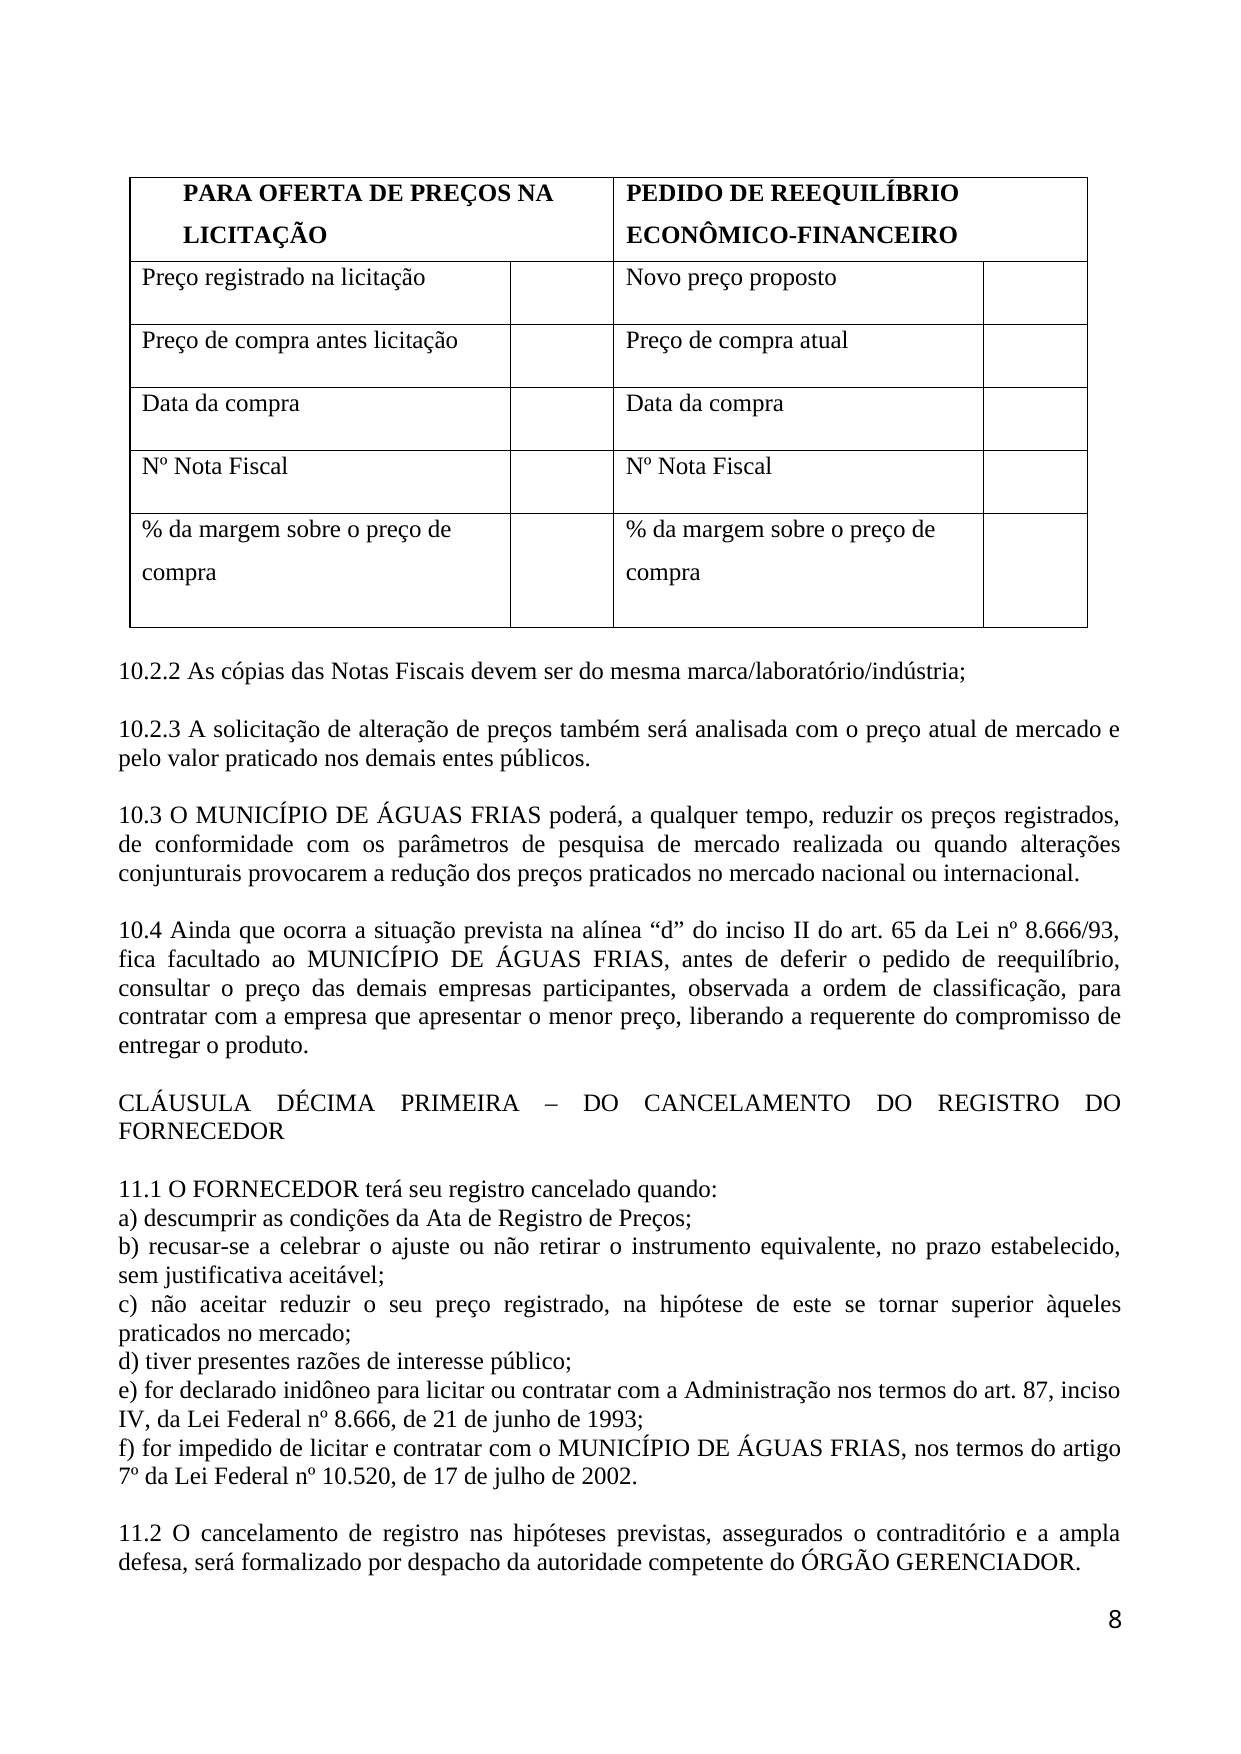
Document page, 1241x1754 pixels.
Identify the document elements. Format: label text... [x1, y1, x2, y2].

text d) tiver presentes razões de interesse público; [118, 1346, 1122, 1375]
text b) recusar-se a celebrar o ajuste ou não retirar o instrumento equivalente, no prazo estabelecido, sem justificativa aceitável; [118, 1231, 1122, 1289]
table_cell [511, 451, 613, 513]
table_cell Nº Nota Fiscal [131, 451, 510, 513]
table_cell [511, 325, 613, 387]
text 10.2.2 As cópias das Notas Fiscais devem ser do mesma marca/laboratório/indústria; [118, 656, 1122, 685]
table_cell Preço registrado na licitação [131, 262, 510, 324]
table_cell % da margem sobre o preço de compra [131, 514, 510, 627]
text c) não aceitar reduzir o seu preço registrado, na hipótese de este se tornar superior àqueles praticados no mercado; [118, 1289, 1122, 1346]
text 11.2 O cancelamento de registro nas hipóteses previstas, assegurados o contraditório e a ampla defesa, será formalizado por despacho da autoridade competente do ÓRGÃO GERENCIADOR. [118, 1518, 1122, 1576]
text a) descumprir as condições da Ata de Registro de Preços; [118, 1203, 1122, 1231]
table_cell Data da compra [131, 388, 510, 450]
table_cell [131, 178, 613, 261]
table_cell [984, 514, 1087, 627]
table_cell % da margem sobre o preço de compra [614, 514, 983, 627]
table_cell Data da compra [614, 388, 983, 450]
text 10.2.3 A solicitação de alteração de preços também será analisada com o preço atual de mercado e pelo valor praticado nos demais entes públicos. [118, 714, 1122, 771]
text 11.1 O FORNECEDOR terá seu registro cancelado quando: [118, 1174, 1122, 1203]
table_cell [511, 514, 613, 627]
table_cell Nº Nota Fiscal [614, 451, 983, 513]
table_cell [984, 325, 1087, 387]
text f) for impedido de licitar e contratar com o MUNICÍPIO DE ÁGUAS FRIAS, nos termos do artigo 7º da Lei Federal nº 10.520, de 17 de julho de 2002. [118, 1433, 1122, 1490]
text 10.4 Ainda que ocorra a situação prevista na alínea “d” do inciso II do art. 65 da Lei nº 8.666/93, fica facultado ao MUNICÍPIO DE ÁGUAS FRIAS, antes de deferir o pedido de reequilíbrio, consultar o preço das demais empresas participantes, observada a ordem de classificação, para contratar com a empresa que apresentar o menor preço, liberando a requerente do compromisso de entregar o produto. [118, 915, 1122, 1059]
table_cell [984, 451, 1087, 513]
table_cell Novo preço proposto [614, 262, 983, 324]
text CLÁUSULA DÉCIMA PRIMEIRA – DO CANCELAMENTO DO REGISTRO DO FORNECEDOR [118, 1088, 1122, 1145]
table_cell Preço de compra atual [614, 325, 983, 387]
table_cell [511, 262, 613, 324]
text e) for declarado inidôneo para licitar ou contratar com a Administração nos termos do art. 87, inciso IV, da Lei Federal nº 8.666, de 21 de junho de 1993; [118, 1375, 1122, 1433]
table_cell [511, 388, 613, 450]
table_cell Preço de compra antes licitação [131, 325, 510, 387]
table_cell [614, 178, 1087, 261]
table_cell [984, 388, 1087, 450]
text 10.3 O MUNICÍPIO DE ÁGUAS FRIAS poderá, a qualquer tempo, reduzir os preços registrados, de conformidade com os parâmetros de pesquisa de mercado realizada ou quando alterações conjunturais provocarem a redução dos preços praticados no mercado nacional ou internacional. [118, 800, 1122, 886]
table_cell [984, 262, 1087, 324]
